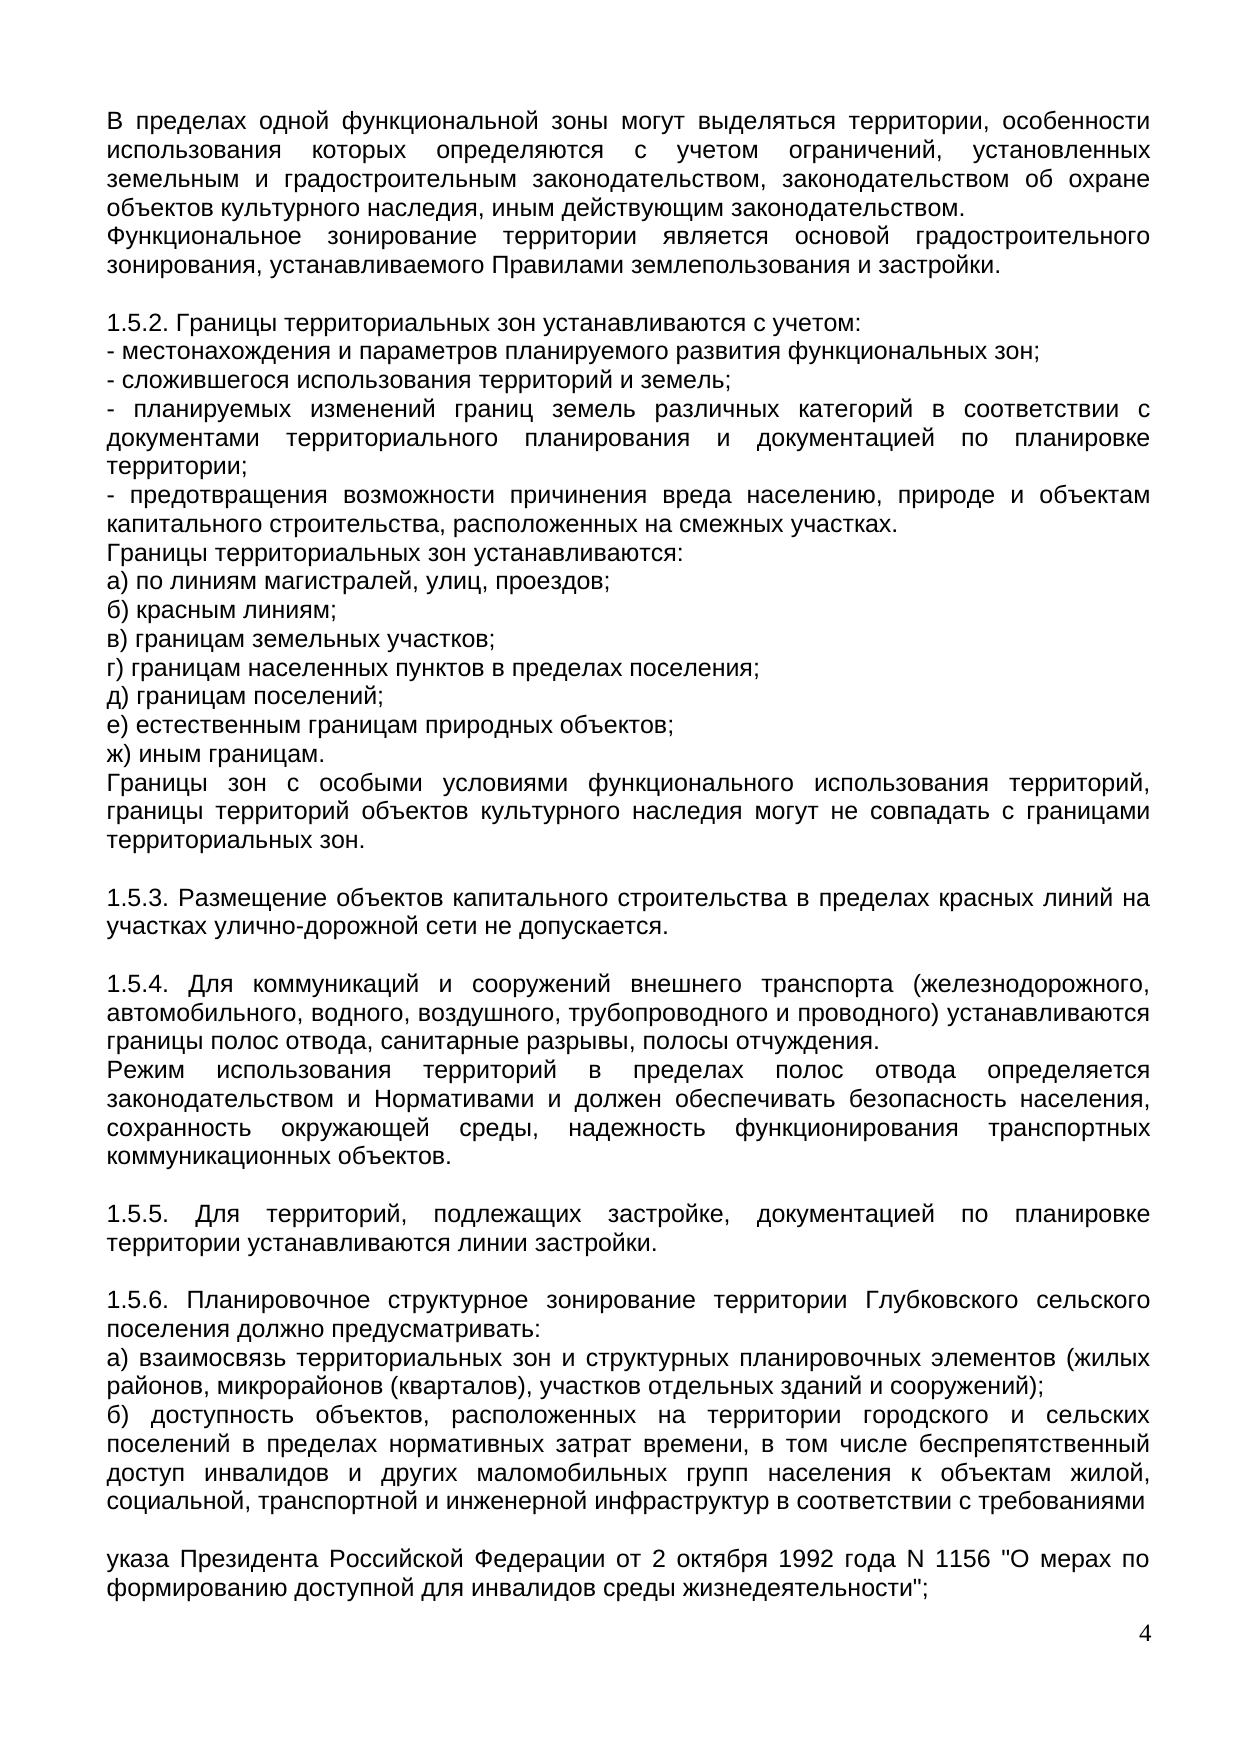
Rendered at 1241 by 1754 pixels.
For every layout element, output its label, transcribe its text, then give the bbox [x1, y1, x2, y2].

text Границы зон с особыми условиями функционального использования территорий, границы территорий объектов культурного наследия могут не совпадать с границами территориальных зон. [106, 768, 1152, 854]
text В пределах одной функциональной зоны могут выделяться территории, особенности использования которых определяются с учетом ограничений, установленных земельным и градостроительным законодательством, законодательством об охране объектов культурного наследия, иным действующим законодательством. [106, 106, 1152, 221]
text 1.5.3. Размещение объектов капитального строительства в пределах красных линий на участках улично-дорожной сети не допускается. [106, 883, 1152, 940]
text указа Президента Российской Федерации от 2 октября 1992 года N 1156 "О мерах по формированию доступной для инвалидов среды жизнедеятельности"; [106, 1544, 1152, 1601]
text - предотвращения возможности причинения вреда населению, природе и объектам капитального строительства, расположенных на смежных участках. [106, 480, 1152, 538]
text д) границам поселений; [106, 681, 1152, 710]
text е) естественным границам природных объектов; [106, 710, 1152, 739]
text ж) иным границам. [106, 739, 1152, 768]
text Границы территориальных зон устанавливаются: [106, 538, 1152, 566]
text Режим использования территорий в пределах полос отвода определяется законодательством и Нормативами и должен обеспечивать безопасность населения, сохранность окружающей среды, надежность функционирования транспортных коммуникационных объектов. [106, 1055, 1152, 1170]
text в) границам земельных участков; [106, 624, 1152, 653]
text 1.5.6. Планировочное структурное зонирование территории Глубковского сельского поселения должно предусматривать: [106, 1285, 1152, 1343]
text а) по линиям магистралей, улиц, проездов; [106, 566, 1152, 595]
text - местонахождения и параметров планируемого развития функциональных зон; [106, 336, 1152, 365]
text б) доступность объектов, расположенных на территории городского и сельских поселений в пределах нормативных затрат времени, в том числе беспрепятственный доступ инвалидов и других маломобильных групп населения к объектам жилой, социальной, транспортной и инженерной инфраструктур в соответствии с требованиями [106, 1400, 1152, 1515]
text г) границам населенных пунктов в пределах поселения; [106, 653, 1152, 681]
text 1.5.2. Границы территориальных зон устанавливаются с учетом: [106, 308, 1152, 336]
text - сложившегося использования территорий и земель; [106, 365, 1152, 394]
text - планируемых изменений границ земель различных категорий в соответствии с документами территориального планирования и документацией по планировке территории; [106, 394, 1152, 480]
text 1.5.5. Для территорий, подлежащих застройке, документацией по планировке территории устанавливаются линии застройки. [106, 1199, 1152, 1256]
text а) взаимосвязь территориальных зон и структурных планировочных элементов (жилых районов, микрорайонов (кварталов), участков отдельных зданий и сооружений); [106, 1343, 1152, 1400]
text Функциональное зонирование территории является основой градостроительного зонирования, устанавливаемого Правилами землепользования и застройки. [106, 221, 1152, 279]
text б) красным линиям; [106, 595, 1152, 624]
text 1.5.4. Для коммуникаций и сооружений внешнего транспорта (железнодорожного, автомобильного, водного, воздушного, трубопроводного и проводного) устанавливаются границы полос отвода, санитарные разрывы, полосы отчуждения. [106, 969, 1152, 1055]
